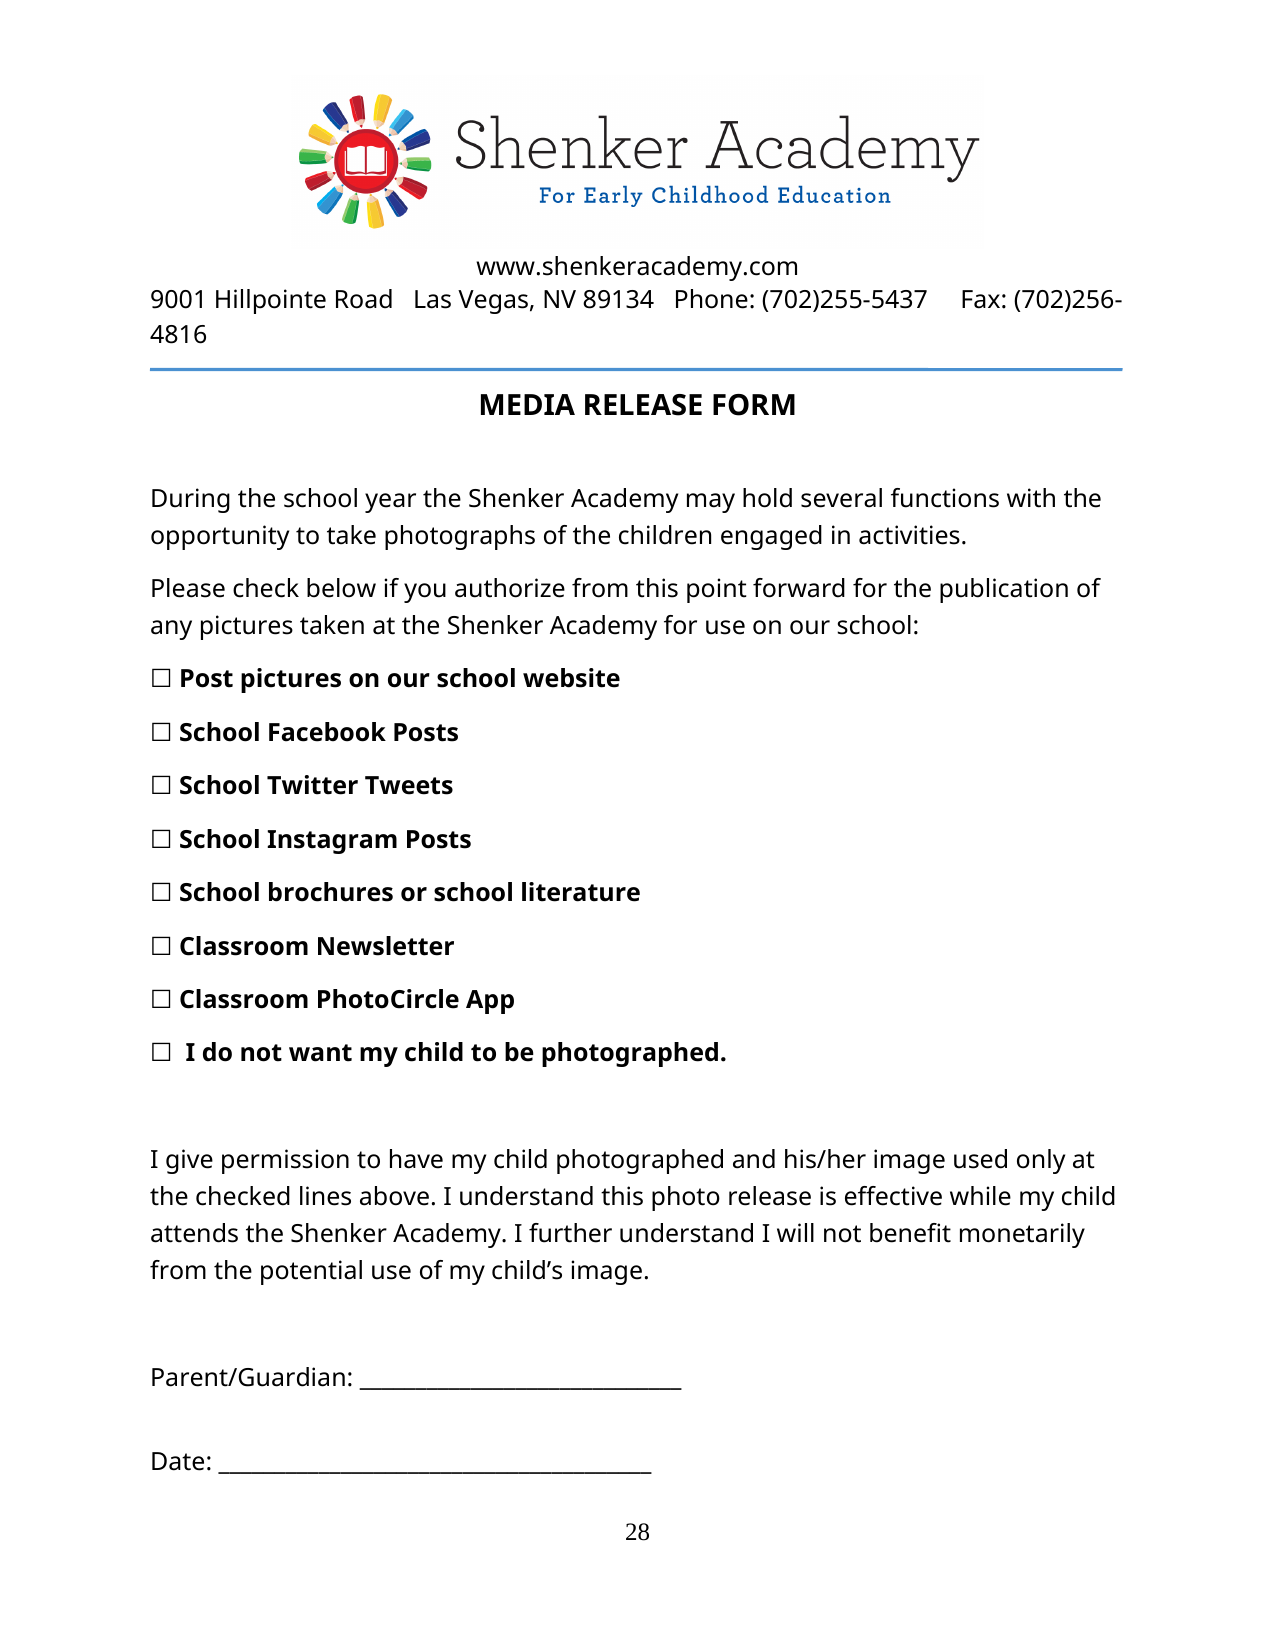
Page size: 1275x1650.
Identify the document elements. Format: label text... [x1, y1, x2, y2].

text Classroom PhotoCircle App [150, 982, 1125, 1016]
text Post pictures on our school website [150, 661, 1125, 695]
text I do not want my child to be photographed. [150, 1035, 1125, 1069]
text During the school year the may hold several functions with the opportunity to take photographs of the children engaged in activities. [150, 481, 1125, 551]
text Date: _______________________________________ [150, 1444, 1125, 1478]
text Please check below if you authorize from this point forward for the publication of any pictures taken at the Shenker Academy for use on our school: [150, 571, 1125, 642]
text I give permission to have my child photographed and his/her image used only at the checked lines above. I understand this photo release is effective while my child attends the . I further understand I will not benefit monetarily from the potential use of my child’s image. [150, 1142, 1125, 1286]
text School Facebook Posts [150, 714, 1125, 748]
text School Instagram Posts [150, 821, 1125, 855]
picture [291, 75, 984, 249]
text Parent/Guardian: _____________________________ [150, 1359, 1125, 1393]
subtitle MEDIA RELEASE FORM [150, 384, 1125, 424]
text Classroom Newsletter [150, 928, 1125, 962]
text School brochures or school literature [150, 875, 1125, 909]
text School Twitter Tweets [150, 768, 1125, 802]
